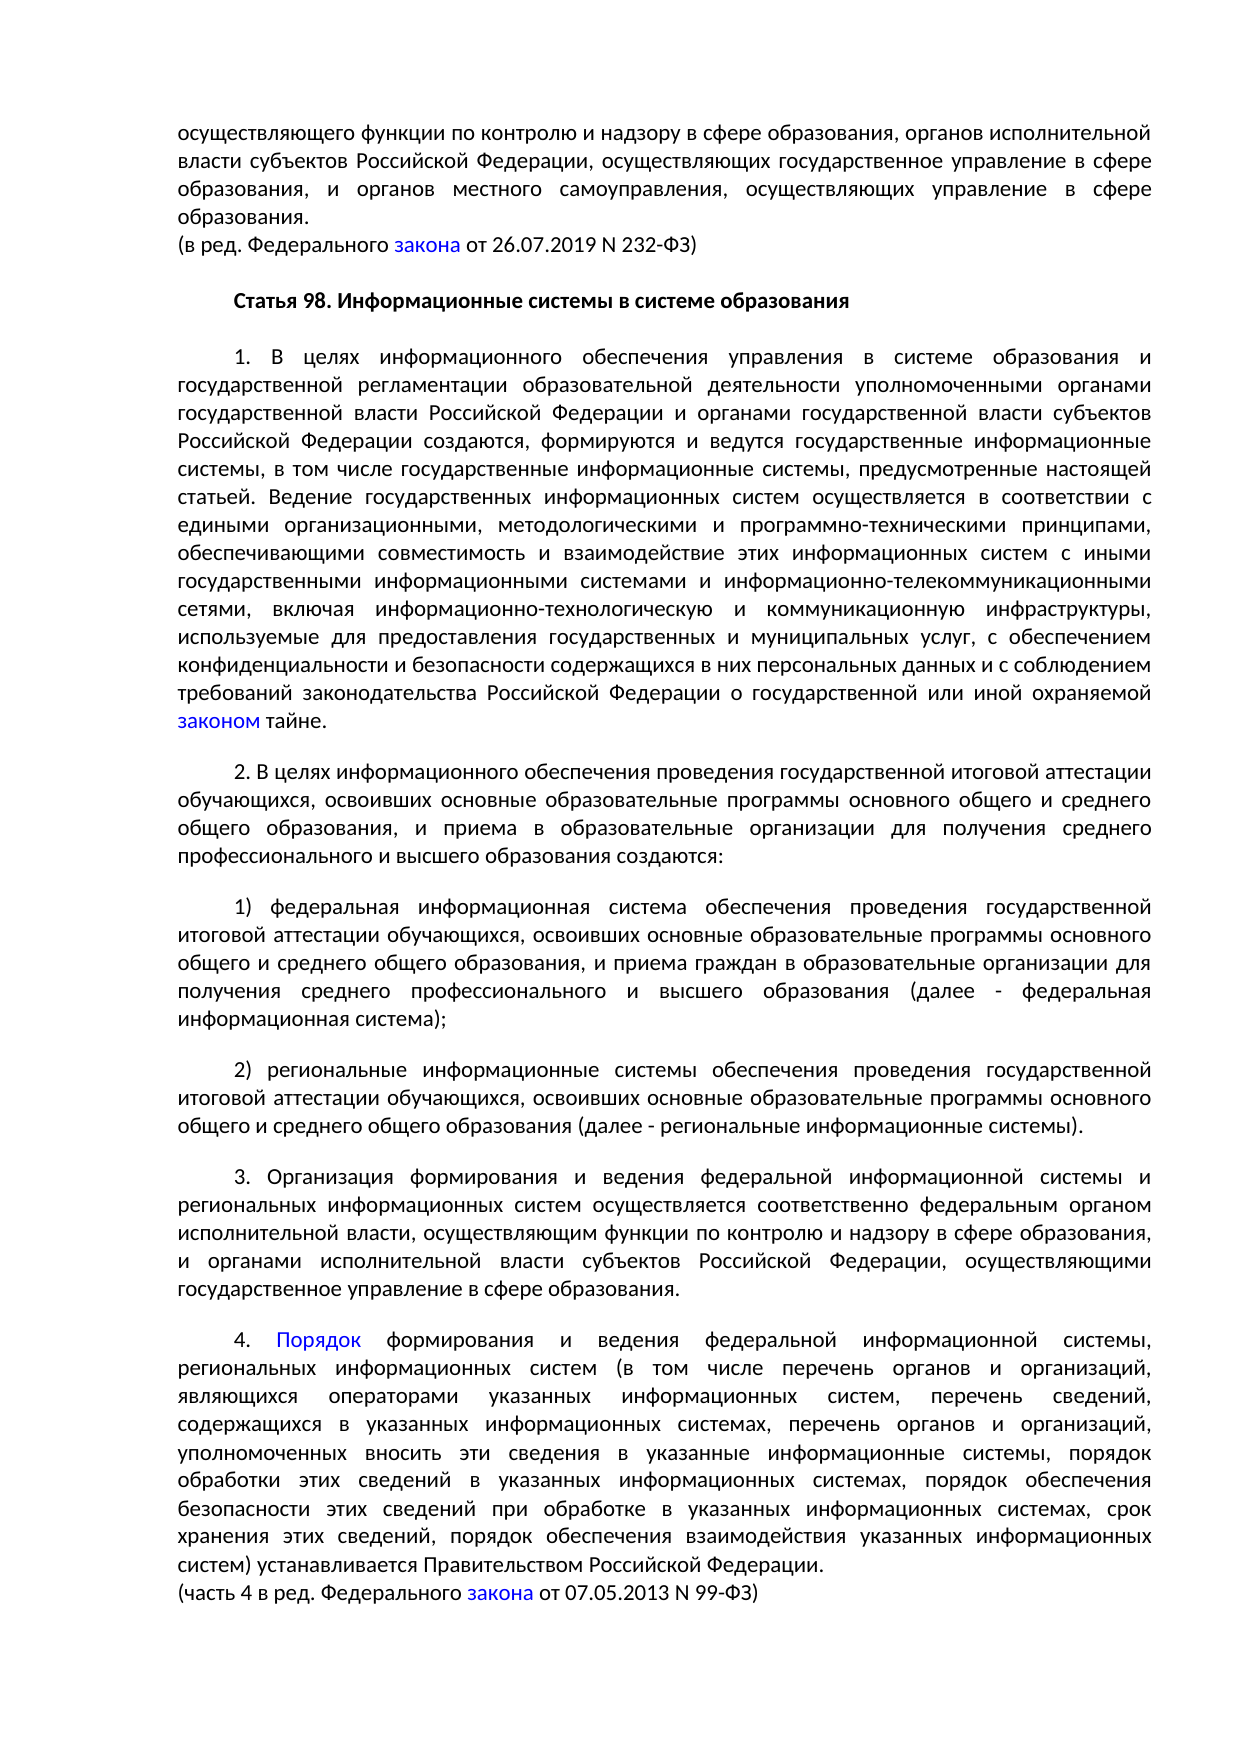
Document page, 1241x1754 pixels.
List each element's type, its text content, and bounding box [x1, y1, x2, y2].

title Статья 98. Информационные системы в системе образования [177, 286, 1152, 314]
text 2) региональные информационные системы обеспечения проведения государственной итоговой аттестации обучающихся, освоивших основные образовательные программы основного общего и среднего общего образования (далее - региональные информационные системы). [177, 1056, 1152, 1139]
text 1. В целях информационного обеспечения управления в системе образования и государственной регламентации образовательной деятельности уполномоченными органами государственной власти Российской Федерации и органами государственной власти субъектов Российской Федерации создаются, формируются и ведутся государственные информационные системы, в том числе государственные информационные системы, предусмотренные настоящей статьей. Ведение государственных информационных систем осуществляется в соответствии с едиными организационными, методологическими и программно-техническими принципами, обеспечивающими совместимость и взаимодействие этих информационных систем с иными государственными информационными системами и информационно-телекоммуникационными сетями, включая информационно-технологическую и коммуникационную инфраструктуры, используемые для предоставления государственных и муниципальных услуг, с обеспечением конфиденциальности и безопасности содержащихся в них персональных данных и с соблюдением требований законодательства Российской Федерации о государственной или иной охраняемой законом тайне. [177, 342, 1152, 734]
text 2. В целях информационного обеспечения проведения государственной итоговой аттестации обучающихся, освоивших основные образовательные программы основного общего и среднего общего образования, и приема в образовательные организации для получения среднего профессионального и высшего образования создаются: [177, 757, 1152, 869]
text 1) федеральная информационная система обеспечения проведения государственной итоговой аттестации обучающихся, освоивших основные образовательные программы основного общего и среднего общего образования, и приема граждан в образовательные организации для получения среднего профессионального и высшего образования (далее - федеральная информационная система); [177, 892, 1152, 1033]
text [177, 118, 1152, 230]
text 4. Порядок формирования и ведения федеральной информационной системы, региональных информационных систем (в том числе перечень органов и организаций, являющихся операторами указанных информационных систем, перечень сведений, содержащихся в указанных информационных системах, перечень органов и организаций, уполномоченных вносить эти сведения в указанные информационные системы, порядок обработки этих сведений в указанных информационных системах, порядок обеспечения безопасности этих сведений при обработке в указанных информационных системах, срок хранения этих сведений, порядок обеспечения взаимодействия указанных информационных систем) устанавливается Правительством Российской Федерации. [177, 1326, 1152, 1578]
text (в ред. Федерального закона от 26.07.2019 N 232-ФЗ) [177, 230, 1152, 258]
text 3. Организация формирования и ведения федеральной информационной системы и региональных информационных систем осуществляется соответственно федеральным органом исполнительной власти, осуществляющим функции по контролю и надзору в сфере образования, и органами исполнительной власти субъектов Российской Федерации, осуществляющими государственное управление в сфере образования. [177, 1162, 1152, 1303]
text (часть 4 в ред. Федерального закона от 07.05.2013 N 99-ФЗ) [177, 1578, 1152, 1606]
